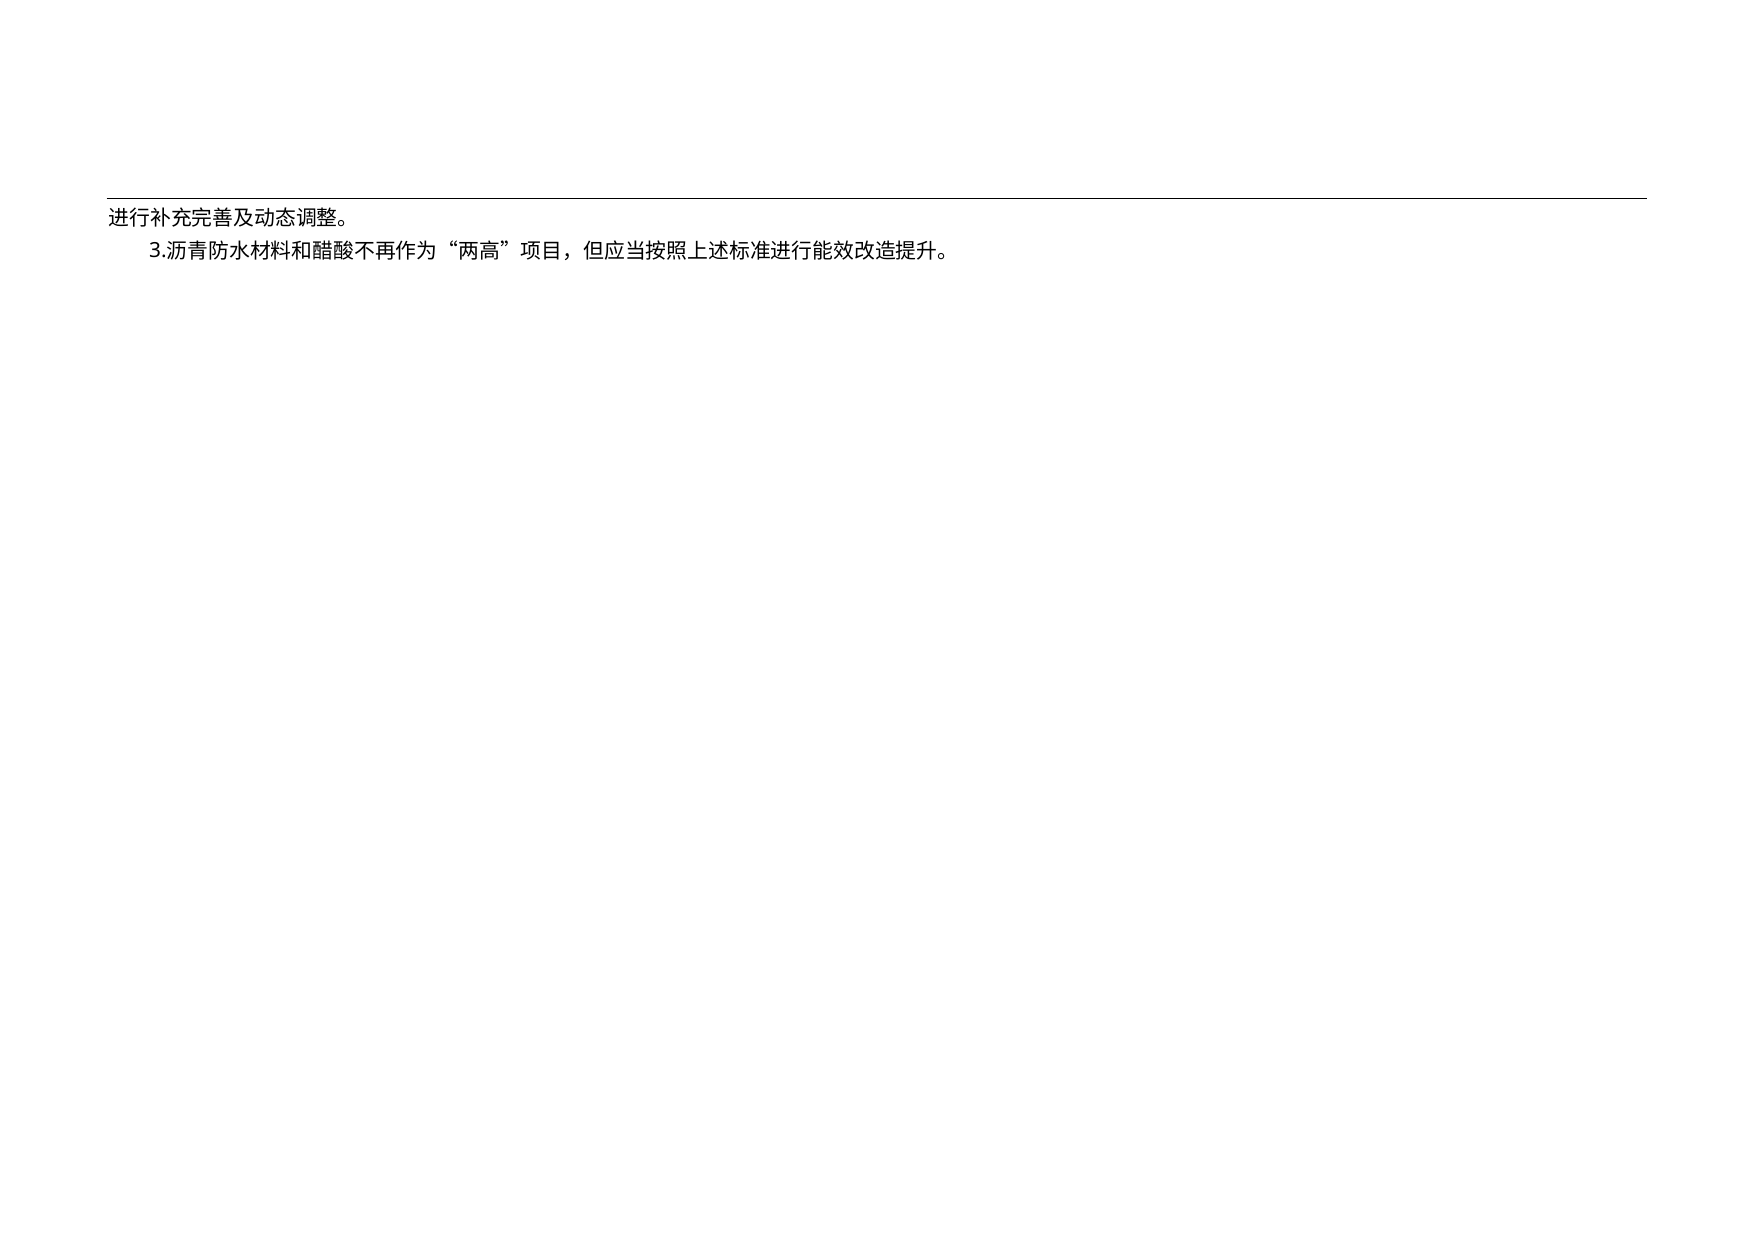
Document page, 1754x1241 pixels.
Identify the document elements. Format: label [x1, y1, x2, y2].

table_cell [107, 199, 1647, 298]
